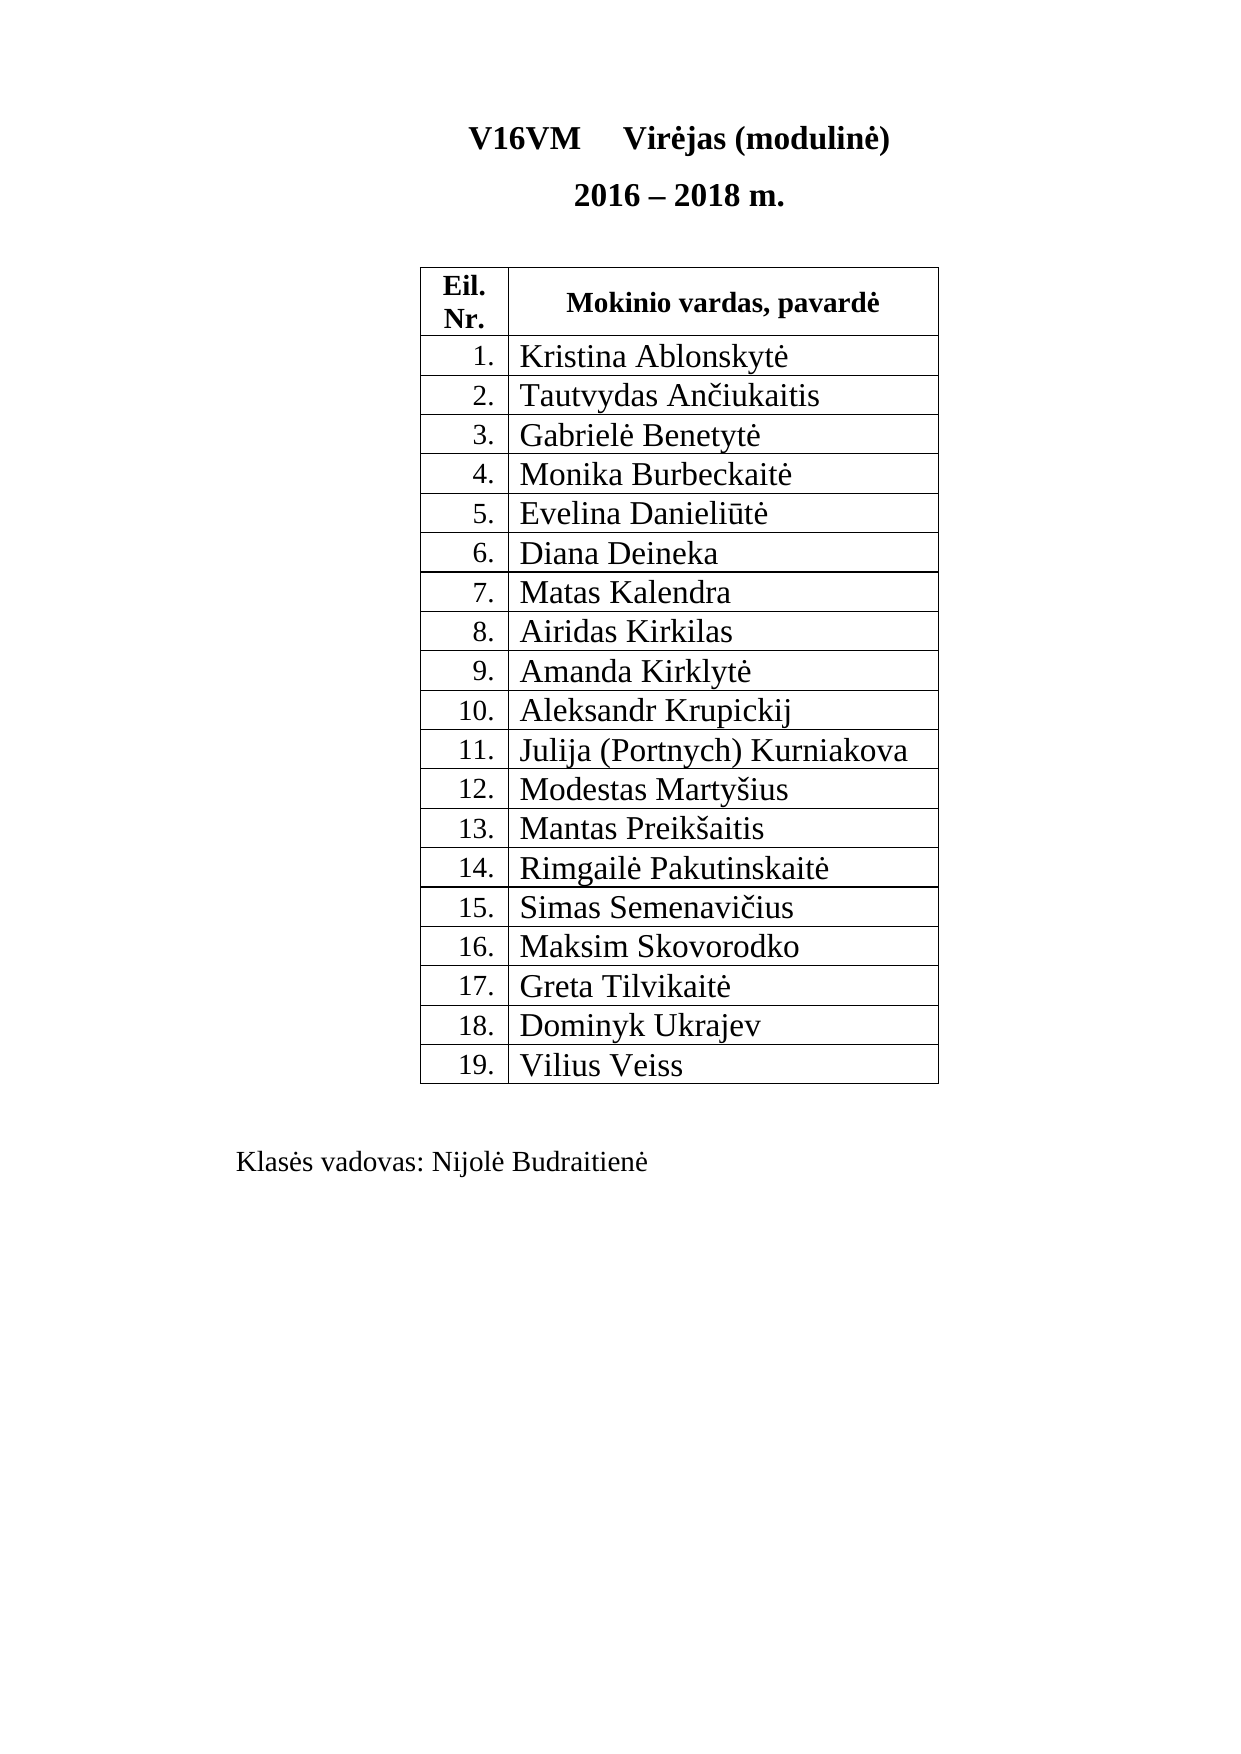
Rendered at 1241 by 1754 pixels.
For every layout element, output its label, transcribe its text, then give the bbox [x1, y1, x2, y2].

table_cell [421, 1006, 508, 1044]
table_cell Evelina Danieliūtė [509, 494, 938, 532]
text V16VM Virėjas (modulinė) [177, 118, 1181, 156]
table_cell [421, 966, 508, 1004]
table_cell [421, 927, 508, 965]
table_cell [421, 691, 508, 729]
table_cell [421, 888, 508, 926]
text Klasės vadovas: Nijolė Budraitienė [177, 1144, 1181, 1177]
table_cell [421, 1045, 508, 1083]
table_cell [421, 336, 508, 374]
table_cell Dominyk Ukrajev [509, 1006, 938, 1044]
table_cell [421, 573, 508, 611]
table_cell Julija (Portnych) Kurniakova [509, 730, 938, 768]
table_cell Rimgailė Pakutinskaitė [509, 848, 938, 886]
table_cell [421, 769, 508, 808]
table_header Eil. Nr. [421, 268, 508, 335]
table_cell [421, 809, 508, 847]
table_cell [421, 612, 508, 650]
table_cell Vilius Veiss [509, 1045, 938, 1083]
table_cell Modestas Martyšius [509, 769, 938, 808]
table_cell [421, 730, 508, 768]
table_cell Matas Kalendra [509, 573, 938, 611]
table_cell [421, 533, 508, 571]
table_cell [421, 376, 508, 414]
table_cell Airidas Kirkilas [509, 612, 938, 650]
table_cell Greta Tilvikaitė [509, 966, 938, 1004]
table_cell [421, 848, 508, 886]
table_cell Aleksandr Krupickij [509, 691, 938, 729]
table_cell Tautvydas Ančiukaitis [509, 376, 938, 414]
table_cell Diana Deineka [509, 533, 938, 571]
text 2016 – 2018 m. [177, 176, 1181, 214]
table_cell Mantas Preikšaitis [509, 809, 938, 847]
table_cell Amanda Kirklytė [509, 651, 938, 689]
table_cell Simas Semenavičius [509, 888, 938, 926]
table_cell Kristina Ablonskytė [509, 336, 938, 374]
table_cell Monika Burbeckaitė [509, 454, 938, 493]
table_cell [421, 454, 508, 493]
table_cell [421, 651, 508, 689]
table_cell [421, 494, 508, 532]
table_cell [421, 415, 508, 453]
table_header Mokinio vardas, pavardė [509, 268, 938, 335]
table_cell Gabrielė Benetytė [509, 415, 938, 453]
table_cell Maksim Skovorodko [509, 927, 938, 965]
